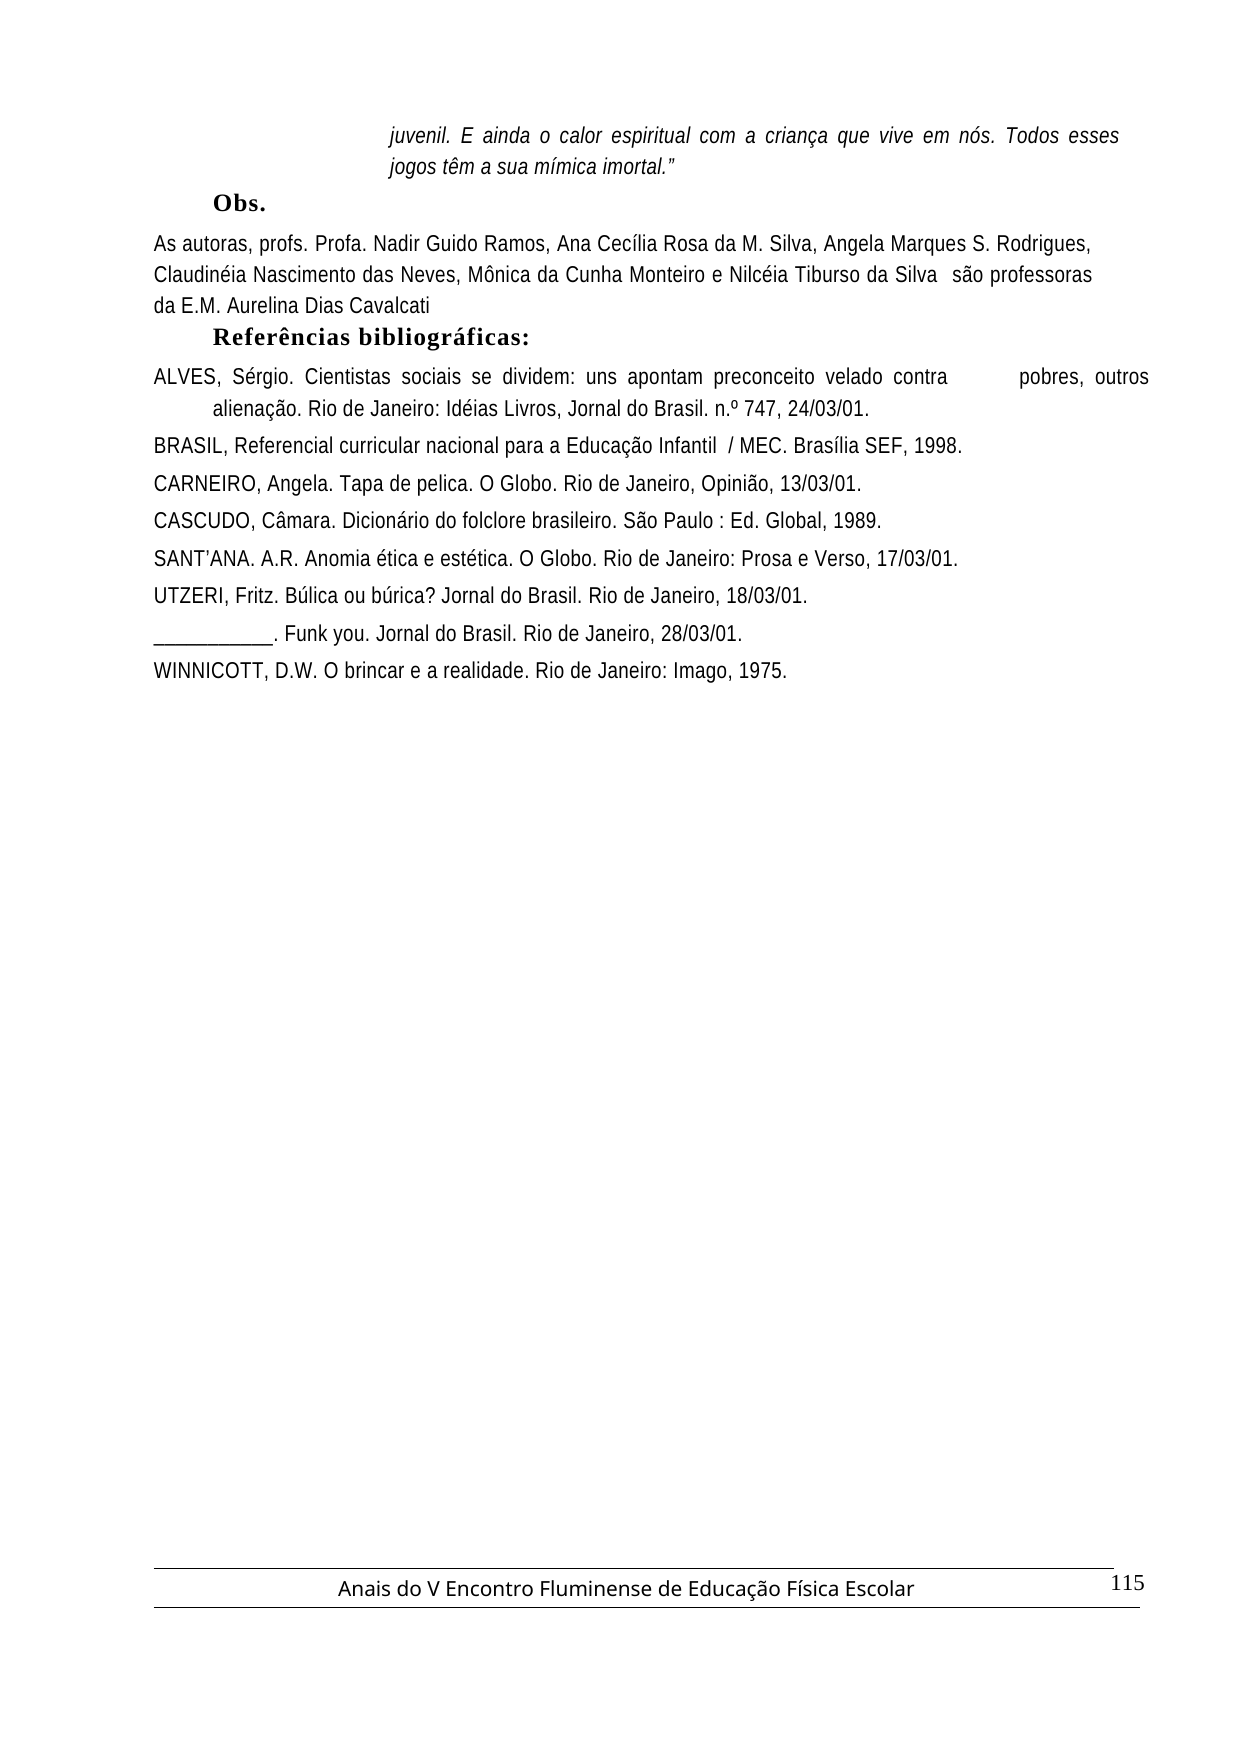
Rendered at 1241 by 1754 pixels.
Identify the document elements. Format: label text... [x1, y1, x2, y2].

text As autoras, profs. Profa. Nadir Guido Ramos, Ana Cecília Rosa da M. Silva, Angela Marques S. Rodrigues, Claudinéia Nascimento das Neves, Mônica da Cunha Monteiro e Nilcéia Tiburso da Silva são professoras da E.M. Aurelina Dias Cavalcati [154, 226, 1092, 320]
text ___________. Funk you. Jornal do Brasil. Rio de Janeiro, 28/03/01. [154, 616, 1152, 647]
text SANT’ANA. A.R. Anomia ética e estética. O Globo. Rio de Janeiro: Prosa e Verso, 17/03/01. [154, 541, 1152, 572]
text Referências bibliográficas: [154, 320, 1152, 351]
text WINNICOTT, D.W. O brincar e a realidade. Rio de Janeiro: Imago, 1975. [154, 653, 1152, 685]
text BRASIL, Referencial curricular nacional para a Educação Infantil / MEC. Brasília SEF, 1998. [154, 428, 1152, 460]
text CASCUDO, Câmara. Dicionário do folclore brasileiro. São Paulo : Ed. Global, 1989. [154, 503, 1152, 535]
text ALVES, Sérgio. Cientistas sociais se dividem: uns apontam preconceito velado contra pobres, outros alienação. Rio de Janeiro: Idéias Livros, Jornal do Brasil. n.º 747, 24/03/01. [154, 360, 1152, 422]
text UTZERI, Fritz. Búlica ou búrica? Jornal do Brasil. Rio de Janeiro, 18/03/01. [154, 578, 1152, 610]
text CARNEIRO, Angela. Tapa de pelica. O Globo. Rio de Janeiro, Opinião, 13/03/01. [154, 466, 1152, 497]
text Obs. [154, 187, 1152, 218]
